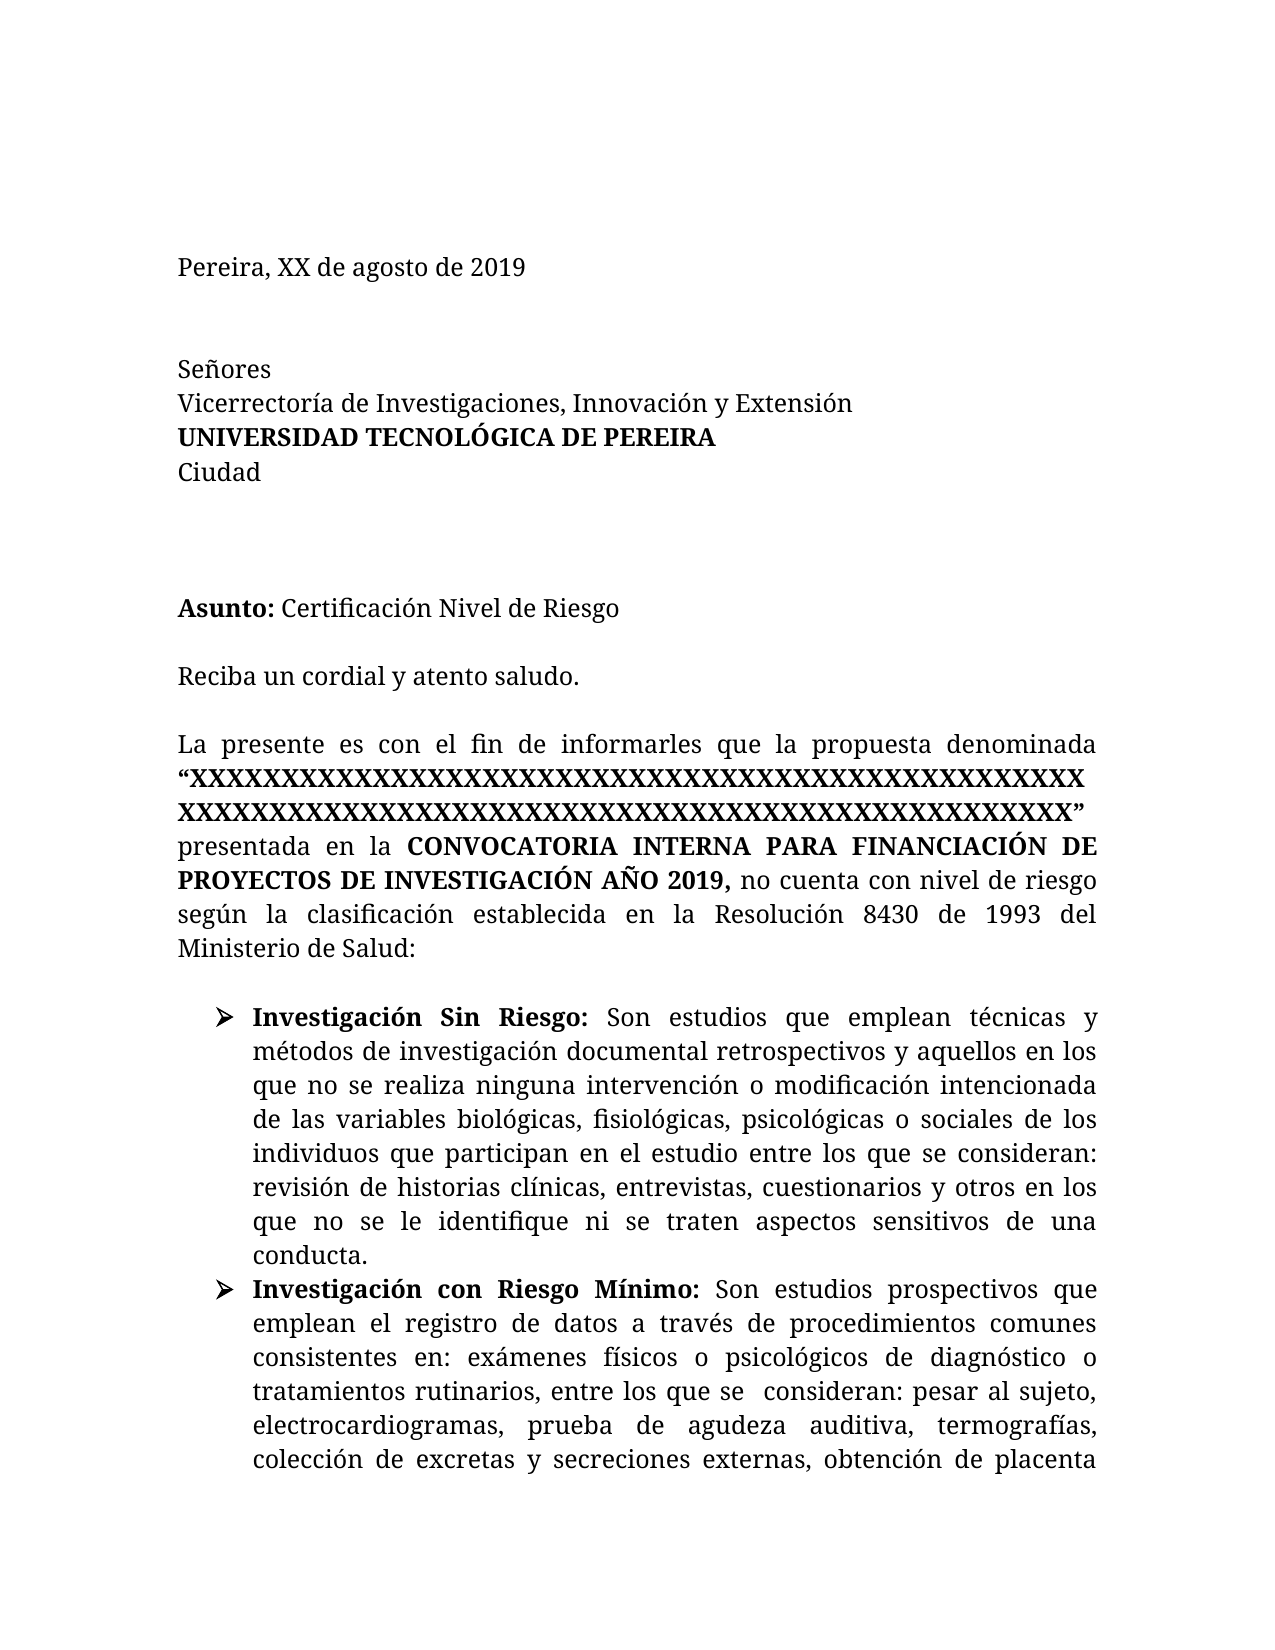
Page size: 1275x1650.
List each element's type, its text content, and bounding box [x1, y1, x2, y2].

text Asunto: Certificación Nivel de Riesgo [177, 590, 1098, 624]
list Investigación Sin Riesgo: Son estudios que emplean técnicas y métodos de investigación documental retrospectivos y aquellos en los que no se realiza ninguna intervención o modificación intencionada de las variables biológicas, fisiológicas, psicológicas o sociales de los individuos que participan en el estudio entre los que se consideran: revisión de historias clínicas, entrevistas, cuestionarios y otros en los que no se le identifique ni se traten aspectos sensitivos de una conducta. [215, 999, 1098, 1272]
text Reciba un cordial y atento saludo. [177, 658, 1098, 693]
text UNIVERSIDAD TECNOLÓGICA DE PEREIRA [177, 420, 1098, 454]
text Vicerrectoría de Investigaciones, Innovación y Extensión [177, 386, 1098, 420]
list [215, 1272, 1098, 1476]
text Ciudad [177, 454, 1098, 488]
text La presente es con el fin de informarles que la propuesta denominada “XXXXXXXXXXXXXXXXXXXXXXXXXXXXXXXXXXXXXXXXXXXXXXXXXXXXXXXXXXXXXXXXXXXXXXXXXXXXXXXXXXXXXXXXXXXXXXXXXX” presentada en la CONVOCATORIA INTERNA PARA FINANCIACIÓN DE PROYECTOS DE INVESTIGACIÓN AÑO 2019, no cuenta con nivel de riesgo según la clasificación establecida en la Resolución 8430 de 1993 del Ministerio de Salud: [177, 727, 1098, 965]
text Pereira, XX de agosto de 2019 [177, 250, 1098, 284]
text Señores [177, 352, 1098, 386]
